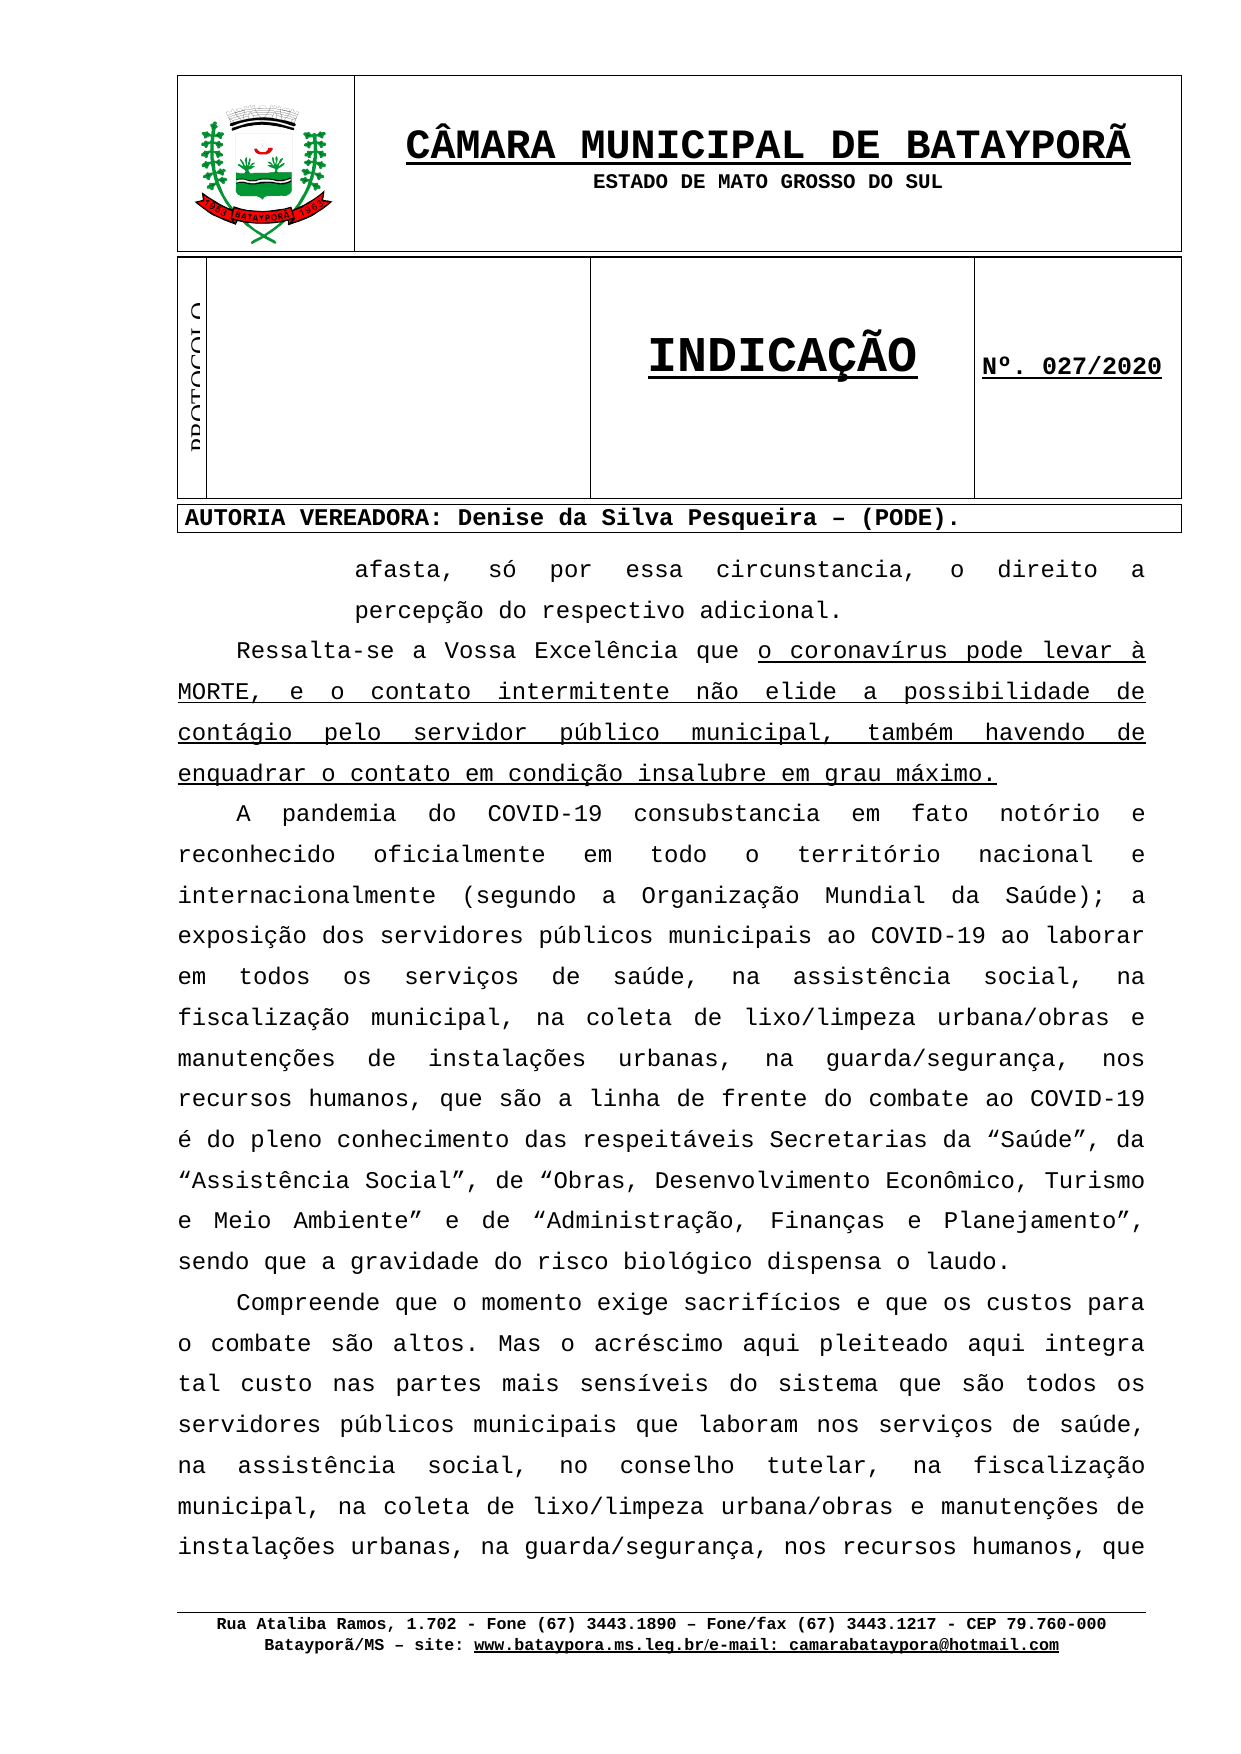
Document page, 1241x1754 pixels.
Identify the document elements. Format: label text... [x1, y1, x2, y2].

text Ressalta-se a Vossa Excelência que o coronavírus pode levar à MORTE, e o contato intermitente não elide a possibilidade de contágio pelo servidor público municipal, também havendo de enquadrar o contato em condição insalubre em grau máximo. [177, 703, 1146, 742]
text Ressalta-se a Vossa Excelência que o coronavírus pode levar à MORTE, e o contato intermitente não elide a possibilidade de contágio pelo servidor público municipal, também havendo de enquadrar o contato em condição insalubre em grau máximo. [177, 639, 1146, 702]
text Compreende que o momento exige sacrifícios e que os custos para o combate são altos. Mas o acréscimo aqui pleiteado aqui integra tal custo nas partes mais sensíveis do sistema que são todos os servidores públicos municipais que laboram nos serviços de saúde, na assistência social, no conselho tutelar, na fiscalização municipal, na coleta de lixo/limpeza urbana/obras e manutenções de instalações urbanas, na guarda/segurança, nos recursos humanos, que constantemente expõem sua vida e a familiar ao contágio, pelo que não apenas legal, mas também moralmente o acréscimo se justifica. [177, 1290, 1146, 1562]
text Súmula nº 47 do TST INSALUBRIDADE (mantida) – Resolução 121/2003, DJ 19, 20 e 21.11.2003 – O trabalho executado em condições insalubres, em caráter intermitente, não afasta, só por essa circunstancia, o direito a percepção do respectivo adicional. [354, 557, 1146, 625]
text A pandemia do COVID-19 consubstancia em fato notório e reconhecido oficialmente em todo o território nacional e internacionalmente (segundo a Organização Mundial da Saúde); a exposição dos servidores públicos municipais ao COVID-19 ao laborar em todos os serviços de saúde, na assistência social, na fiscalização municipal, na coleta de lixo/limpeza urbana/obras e manutenções de instalações urbanas, na guarda/segurança, nos recursos humanos, que são a linha de frente do combate ao COVID-19 é do pleno conhecimento das respeitáveis Secretarias da “Saúde”, da “Assistência Social”, de “Obras, Desenvolvimento Econômico, Turismo e Meio Ambiente” e de “Administração, Finanças e Planejamento”, sendo que a gravidade do risco biológico dispensa o laudo. [177, 802, 1146, 1277]
text Ressalta-se a Vossa Excelência que o coronavírus pode levar à MORTE, e o contato intermitente não elide a possibilidade de contágio pelo servidor público municipal, também havendo de enquadrar o contato em condição insalubre em grau máximo. [177, 743, 1146, 788]
